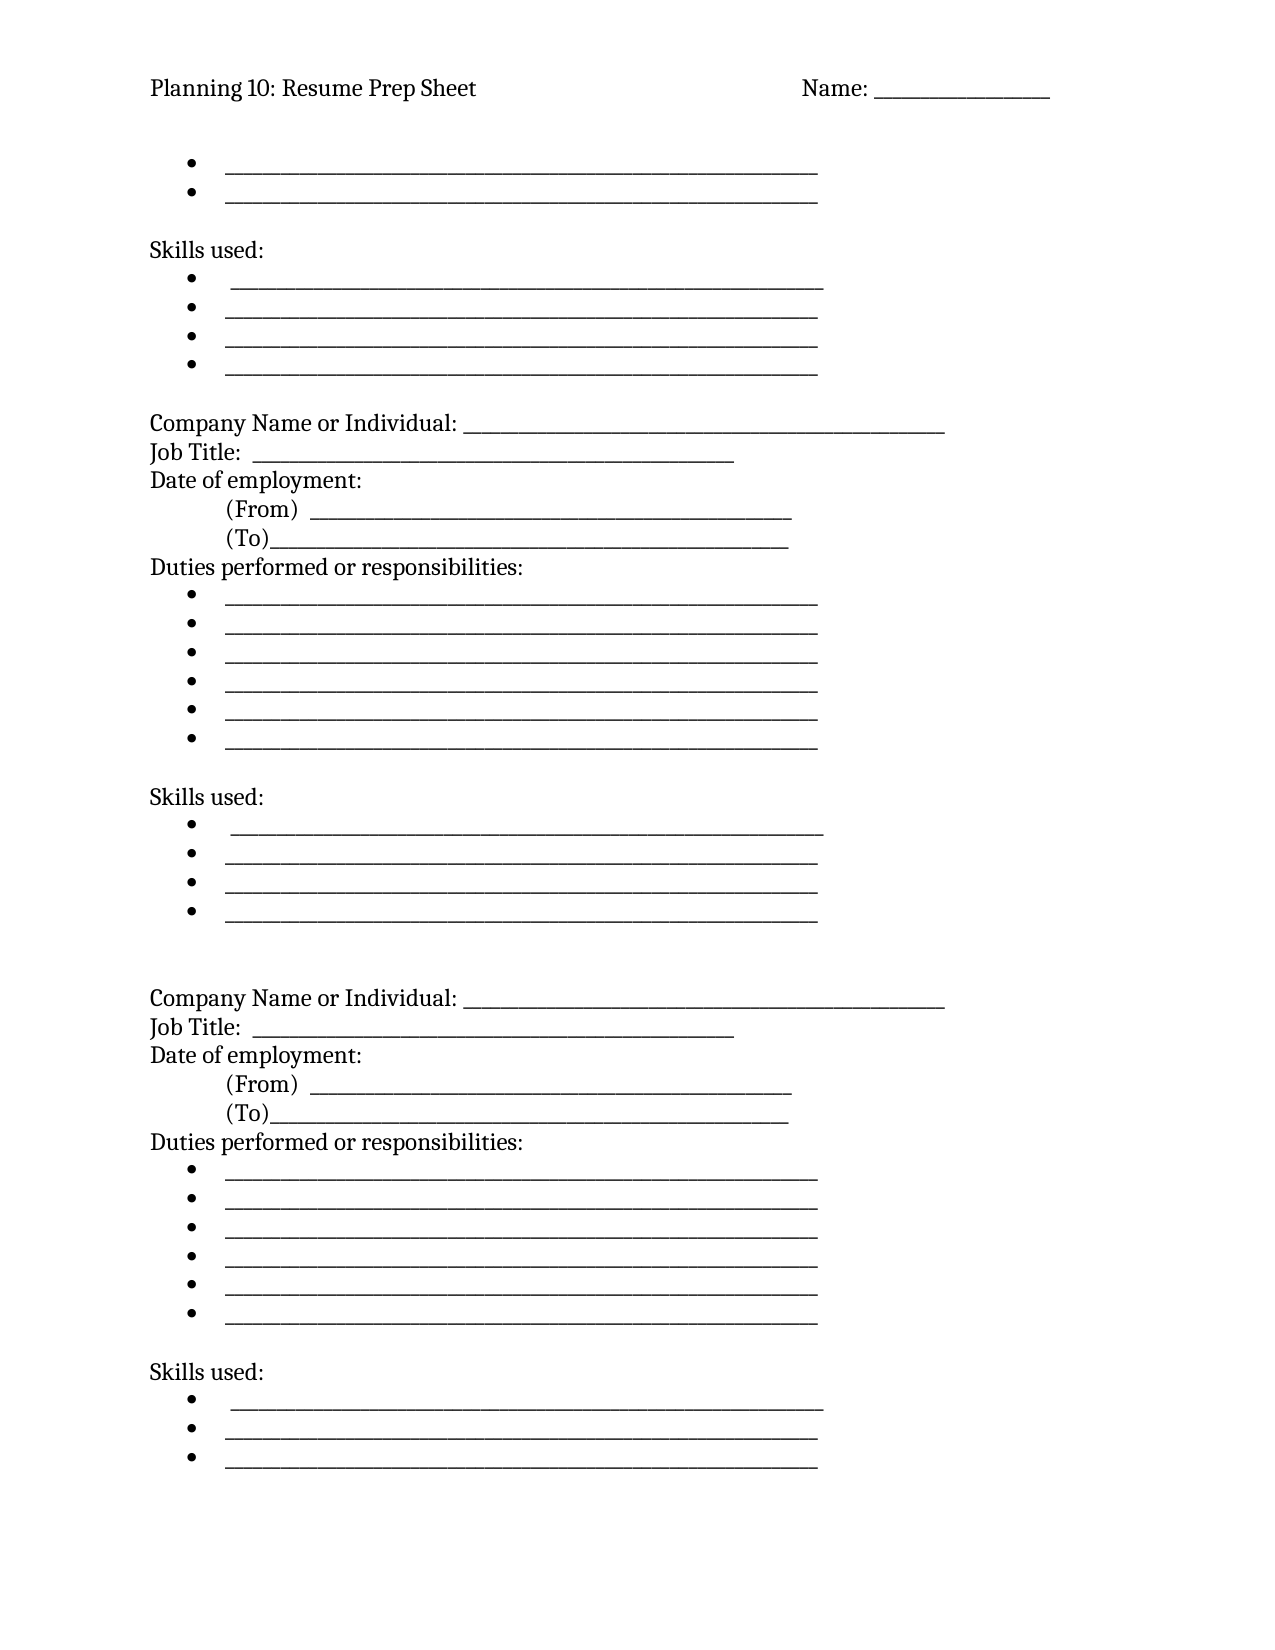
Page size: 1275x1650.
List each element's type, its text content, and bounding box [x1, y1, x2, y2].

list ________________________________________________________________ [187, 1156, 1125, 1185]
list ________________________________________________________________ [187, 840, 1125, 869]
list ________________________________________________________________ [187, 1242, 1125, 1271]
list ________________________________________________________________ [187, 1185, 1125, 1214]
list ________________________________________________________________ [187, 610, 1125, 639]
list ________________________________________________________________ [187, 667, 1125, 696]
text Skills used: [150, 236, 1125, 265]
list ________________________________________________________________ [187, 696, 1125, 725]
list ________________________________________________________________ [187, 869, 1125, 897]
text (From) ____________________________________________________ [150, 495, 1125, 524]
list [187, 1415, 1125, 1444]
text Job Title: ____________________________________________________ [150, 1012, 1125, 1041]
list ________________________________________________________________ [187, 1214, 1125, 1242]
list ________________________________________________________________ [187, 322, 1125, 351]
text (To)________________________________________________________ [150, 1099, 1125, 1127]
text (From) ____________________________________________________ [150, 1070, 1125, 1099]
text Duties performed or responsibilities: [150, 552, 1125, 581]
text (To)________________________________________________________ [150, 524, 1125, 552]
text Date of employment: [150, 1041, 1125, 1070]
text Date of employment: [150, 466, 1125, 495]
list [187, 1386, 1125, 1415]
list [187, 179, 1125, 207]
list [187, 265, 1125, 294]
list ________________________________________________________________ [187, 294, 1125, 322]
text Skills used: [150, 1357, 1125, 1386]
text Duties performed or responsibilities: [150, 1127, 1125, 1156]
list ________________________________________________________________ [187, 725, 1125, 754]
list ________________________________________________________________ [187, 1300, 1125, 1329]
text Company Name or Individual: ____________________________________________________ [150, 409, 1125, 437]
list ________________________________________________________________ [187, 811, 1125, 840]
text Job Title: ____________________________________________________ [150, 437, 1125, 466]
text Skills used: [150, 782, 1125, 811]
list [187, 1444, 1125, 1472]
list ________________________________________________________________ [187, 1271, 1125, 1300]
list ________________________________________________________________ [187, 639, 1125, 667]
list ________________________________________________________________ [187, 897, 1125, 926]
list ________________________________________________________________ [187, 351, 1125, 380]
text Company Name or Individual: ____________________________________________________ [150, 984, 1125, 1012]
list ________________________________________________________________ [187, 581, 1125, 610]
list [187, 150, 1125, 179]
